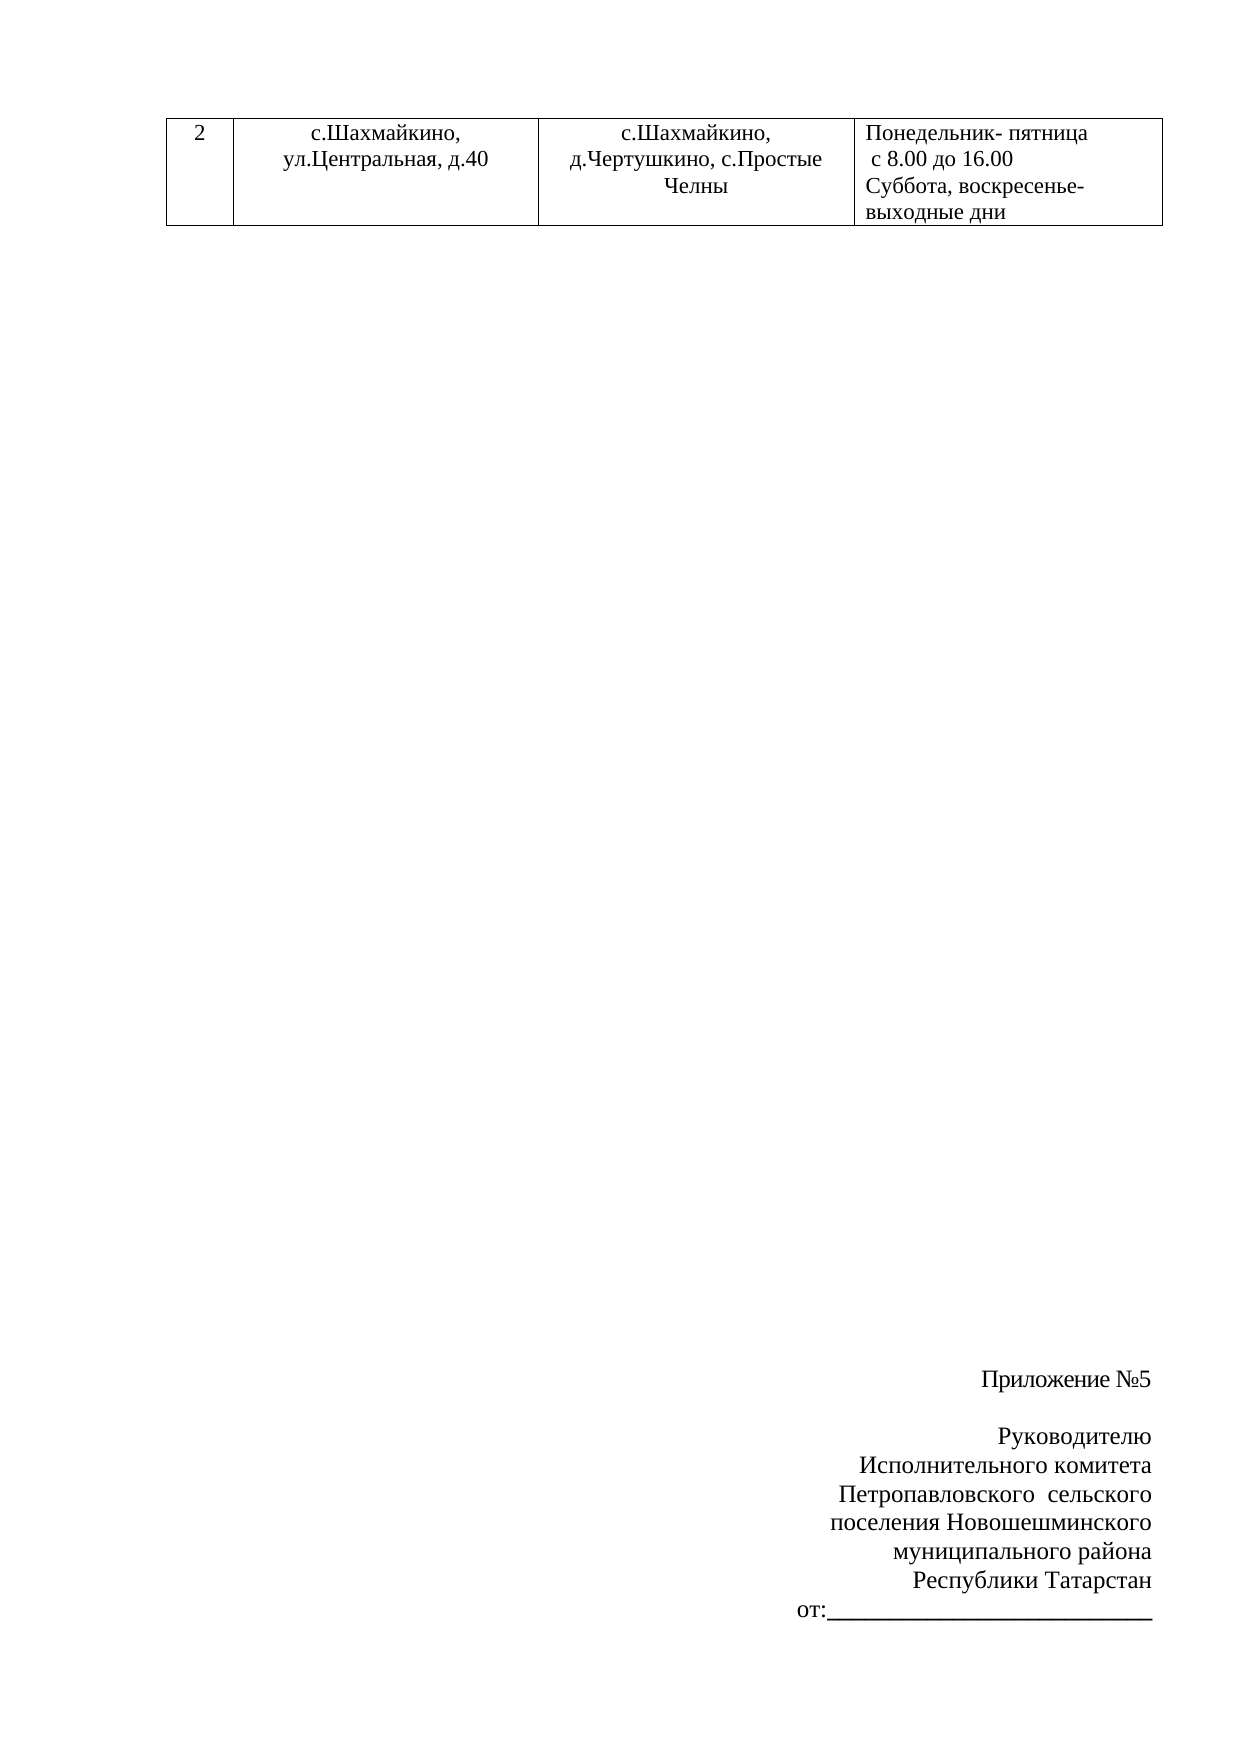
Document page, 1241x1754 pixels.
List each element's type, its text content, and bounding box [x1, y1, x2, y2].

table_cell с.Шахмайкино, д.Чертушкино, с.Простые Челны [539, 119, 854, 224]
text Исполнительного комитета Петропавловского сельского поселения Новошешминского муниципального района Республики Татарстан [783, 1450, 1152, 1594]
text Руководителю [783, 1421, 1152, 1450]
text от:__________________________ [783, 1594, 1152, 1622]
table_cell Понедельник- пятница с 8.00 до 16.00 Суббота, воскресенье- выходные дни [855, 119, 1162, 224]
table_cell с.Шахмайкино, ул.Центральная, д.40 [234, 119, 538, 224]
text Приложение №5 [177, 1364, 1152, 1392]
table_cell 2 [167, 119, 233, 224]
